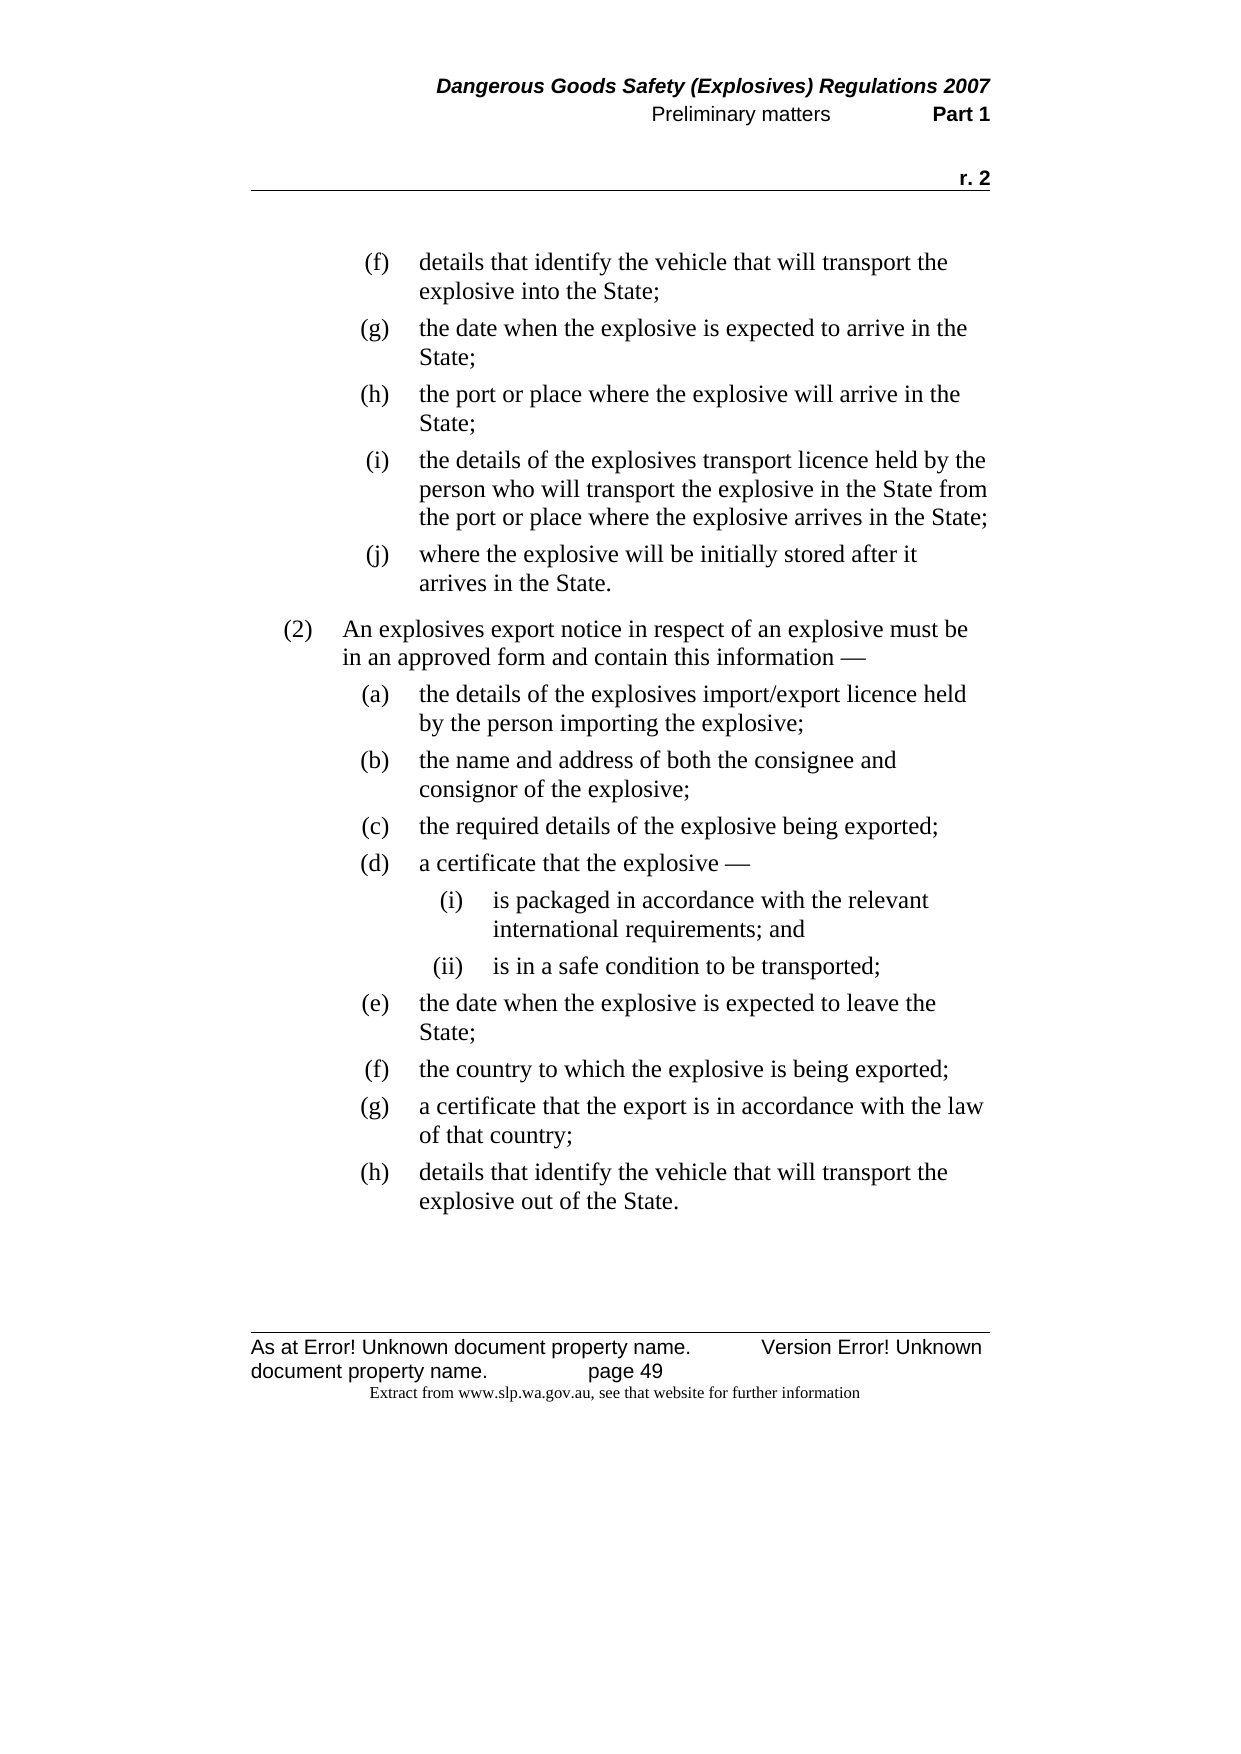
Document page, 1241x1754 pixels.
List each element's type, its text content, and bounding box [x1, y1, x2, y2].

text (c) the required details of the explosive being exported; [251, 811, 990, 840]
text (g) the date when the explosive is expected to arrive in the State; [251, 313, 990, 371]
text (h) the port or place where the explosive will arrive in the State; [251, 379, 990, 437]
text (d) a certificate that the explosive — [251, 848, 990, 877]
text (g) a certificate that the export is in accordance with the law of that country; [251, 1091, 990, 1149]
text (b) the name and address of both the consignee and consignor of the explosive; [251, 745, 990, 803]
text (h) details that identify the vehicle that will transport the explosive out of the State. [251, 1157, 990, 1214]
text (f) the country to which the explosive is being exported; [251, 1054, 990, 1083]
text (ii) is in a safe condition to be transported; [251, 951, 990, 980]
text (e) the date when the explosive is expected to leave the State; [251, 988, 990, 1046]
text (j) where the explosive will be initially stored after it arrives in the State. [251, 539, 990, 597]
text (i) is packaged in accordance with the relevant international requirements; and [251, 885, 990, 943]
text (i) the details of the explosives transport licence held by the person who will transport the explosive in the State from the port or place where the explosive arrives in the State; [251, 445, 990, 531]
text (f) details that identify the vehicle that will transport the explosive into the State; [251, 247, 990, 305]
text (a) the details of the explosives import/export licence held by the person importing the explosive; [251, 679, 990, 737]
text (2) An explosives export notice in respect of an explosive must be in an approved form and contain this information — [251, 614, 990, 671]
